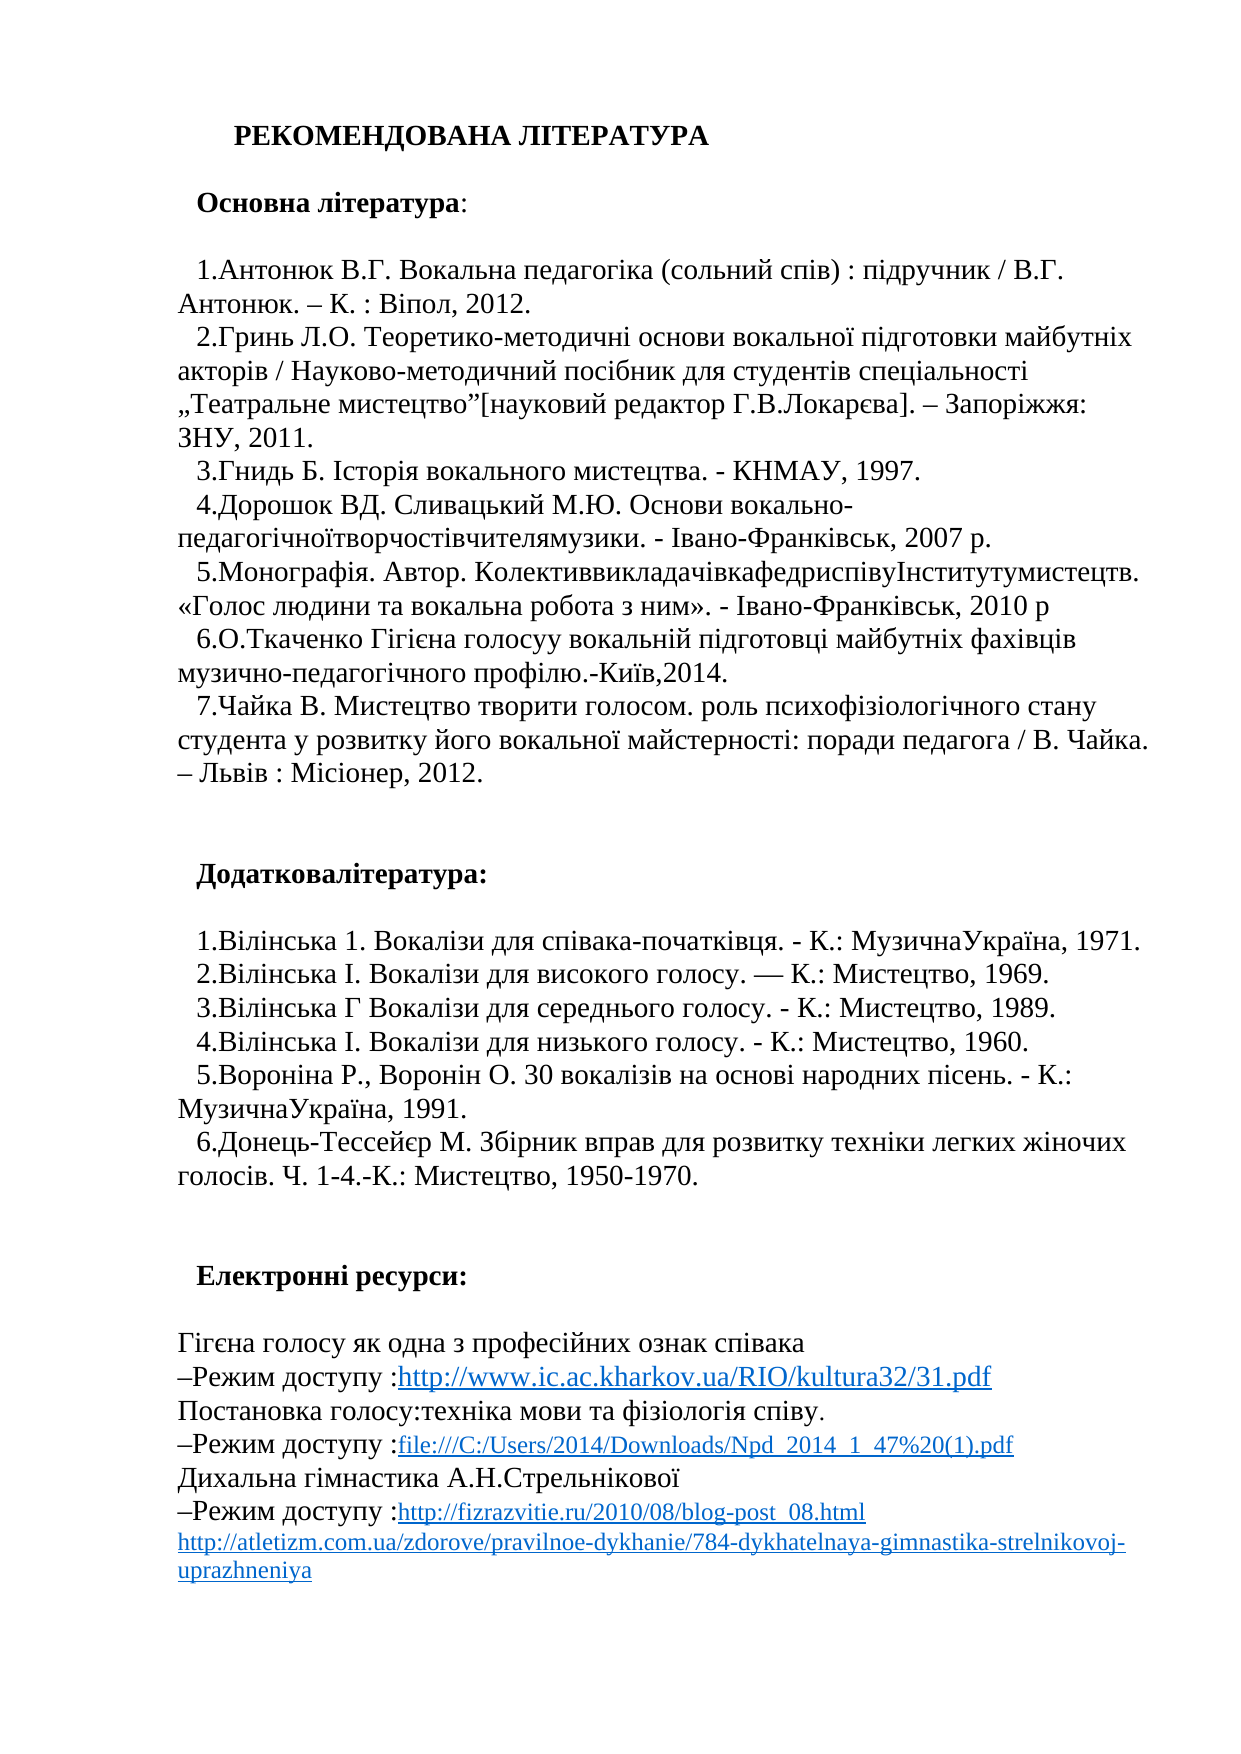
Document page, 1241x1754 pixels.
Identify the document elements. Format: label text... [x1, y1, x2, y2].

text –Режим доступу :http://www.ic.ac.kharkov.ua/RIO/kultura32/31.pdf [177, 1359, 1152, 1393]
text 4.Дорошок ВД. Сливацький М.Ю. Основи вокально-педагогічноїтворчостівчителямузики. - Івано-Франківськ, 2007 р. [177, 487, 1152, 554]
text 1.Антонюк В.Г. Вокальна педагогіка (сольний спів) : підручник / В.Г. Антонюк. – К. : Віпол, 2012. [177, 252, 1152, 319]
text Дихальна гімнастика А.Н.Стрельнікової [177, 1460, 1152, 1493]
text РЕКОМЕНДОВАНА ЛІТЕРАТУРА [177, 118, 1152, 152]
text 3.Гнидь Б. Історія вокального мистецтва. - КНМАУ, 1997. [177, 453, 1152, 487]
text Гігєна голосу як одна з професійних ознак співака [177, 1326, 1152, 1359]
text 6.О.Ткаченко Гігієна голосуу вокальній підготовці майбутніх фахівців музично-педагогічного профілю.-Київ,2014. [177, 621, 1152, 688]
text 4.Вілінська І. Вокалізи для низького голосу. - К.: Мистецтво, 1960. [177, 1024, 1152, 1057]
text 2.Вілінська І. Вокалізи для високого голосу. — К.: Мистецтво, 1969. [177, 957, 1152, 990]
text 2.Гринь Л.О. Теоретико-методичні основи вокальної підготовки майбутніх акторів / Науково-методичний посібник для студентів спеціальності „Театральне мистецтво”[науковий редактор Г.В.Локарєва]. – Запоріжжя: ЗНУ, 2011. [177, 319, 1152, 453]
text Електронні ресурси: [177, 1258, 1152, 1292]
text 6.Донець-Тессейєр М. Збірник вправ для розвитку техніки легких жіночих голосів. Ч. 1-4.-К.: Мистецтво, 1950-1970. [177, 1124, 1152, 1191]
text Додатковалітература: [177, 856, 1152, 889]
text –Режим доступу :http://fizrazvitie.ru/2010/08/blog-post_08.html [177, 1493, 1152, 1527]
text http://atletizm.com.ua/zdorove/pravilnoe-dykhanie/784-dykhatelnaya-gimnastika-strelnikovoj-uprazhneniya [177, 1527, 1152, 1584]
text 5.Вороніна Р., Воронін О. 30 вокалізів на основі народних пісень. - К.: МузичнаУкраїна, 1991. [177, 1057, 1152, 1124]
text 3.Вілінська Г Вокалізи для середнього голосу. - К.: Мистецтво, 1989. [177, 990, 1152, 1024]
text 1.Вілінська 1. Вокалізи для співака-початківця. - К.: МузичнаУкраїна, 1971. [177, 923, 1152, 957]
text Основна література: [177, 185, 1152, 219]
text –Режим доступу :file:///C:/Users/2014/Downloads/Npd_2014_1_47%20(1).pdf [177, 1426, 1152, 1460]
text 5.Монографія. Автор. КолективвикладачівкафедриспівуІнститутумистецтв. «Голос людини та вокальна робота з ним». - Івано-Франківськ, 2010 р [177, 554, 1152, 621]
text 7.Чайка В. Мистецтво творити голосом. роль психофізіологічного стану студента у розвитку його вокальної майстерності: поради педагога / В. Чайка. – Львів : Місіонер, 2012. [177, 688, 1152, 789]
text Постановка голосу:техніка мови та фізіологія співу. [177, 1393, 1152, 1426]
